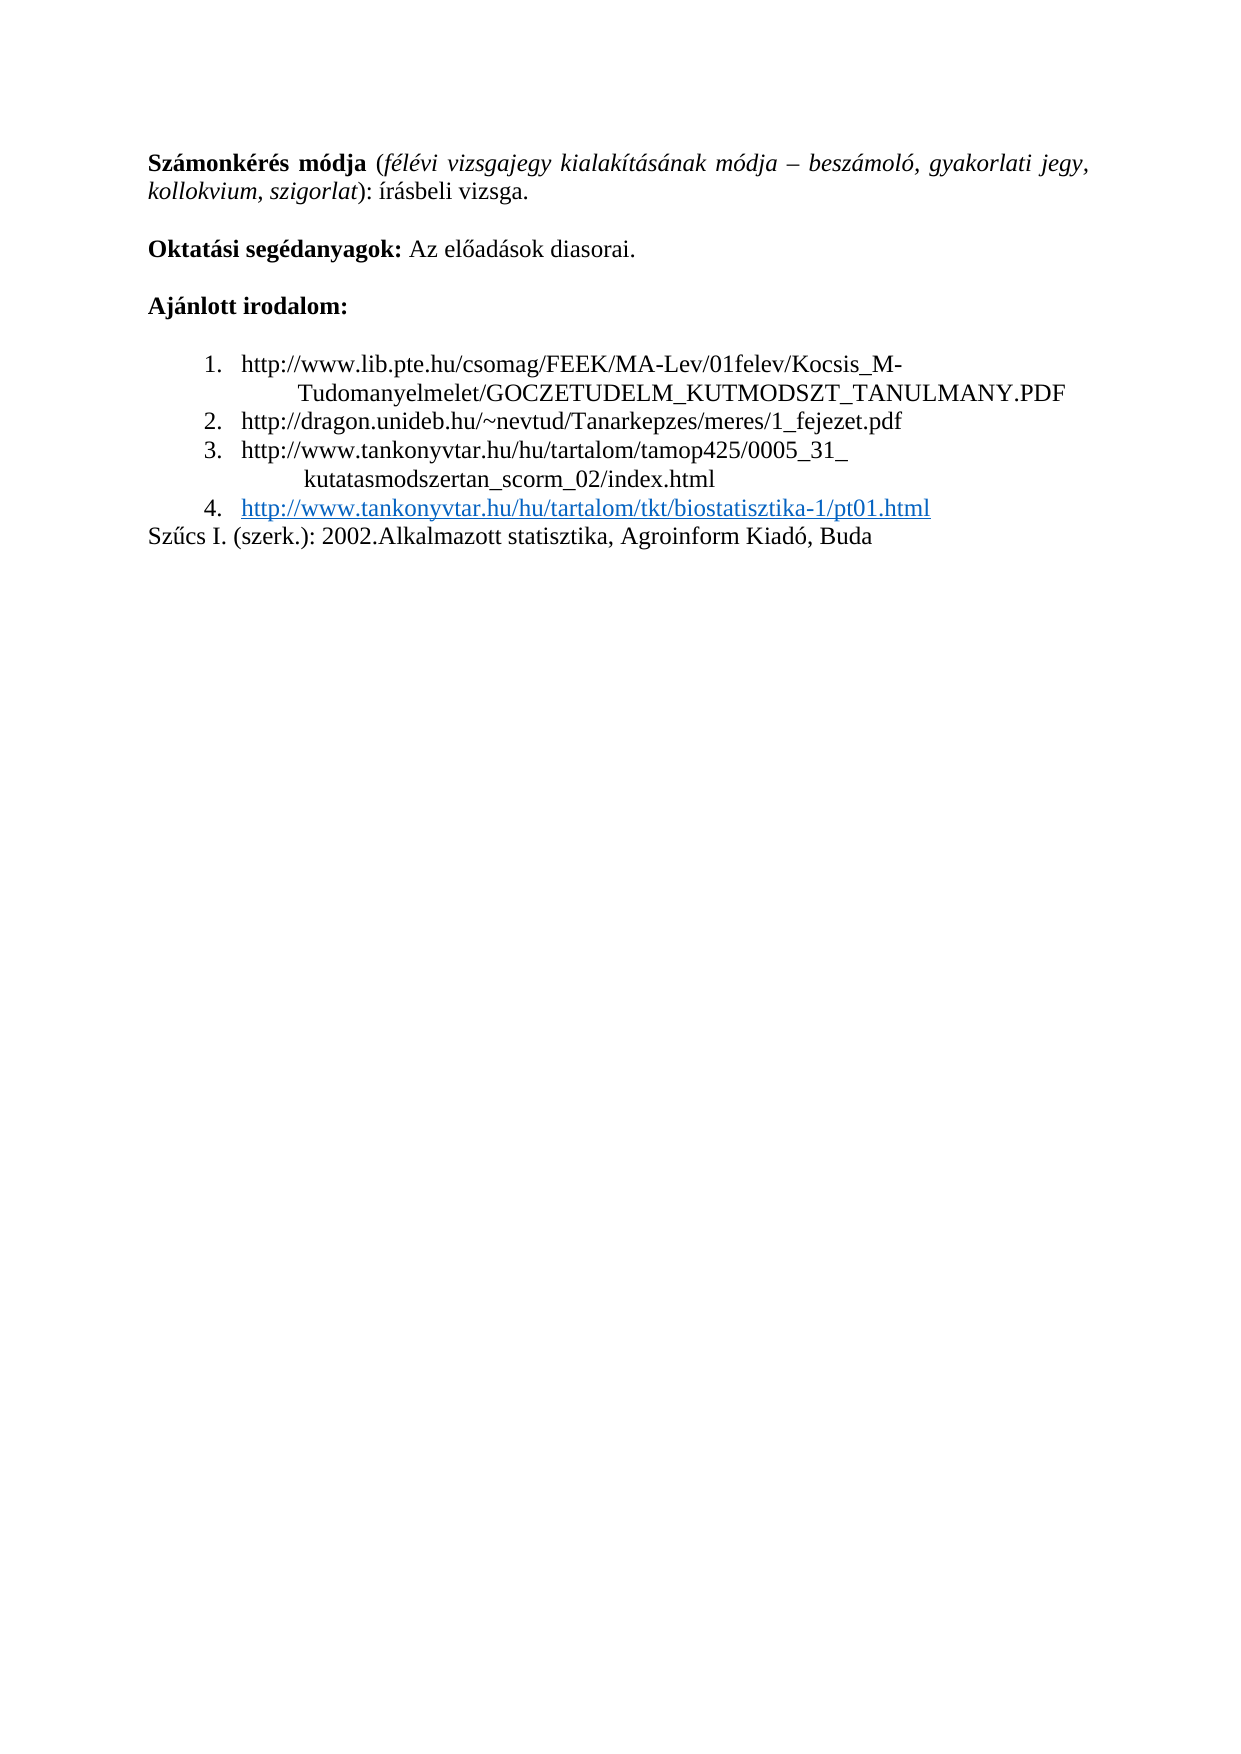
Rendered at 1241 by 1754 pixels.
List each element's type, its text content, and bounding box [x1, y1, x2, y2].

text Számonkérés módja (félévi vizsgajegy kialakításának módja – beszámoló, gyakorlati jegy, kollokvium, szigorlat): írásbeli vizsga. [148, 148, 1093, 205]
list Tudomanyelmelet/GOCZETUDELM_KUTMODSZT_TANULMANY.PDF [241, 378, 1093, 406]
text Oktatási segédanyagok: Az előadások diasorai. [148, 234, 1093, 263]
list http://www.lib.pte.hu/csomag/FEEK/MA-Lev/01felev/Kocsis_M- [203, 349, 1093, 378]
list http://www.tankonyvtar.hu/hu/tartalom/tkt/biostatisztika-1/pt01.html [203, 493, 1093, 521]
list http://dragon.unideb.hu/~nevtud/Tanarkepzes/meres/1_fejezet.pdf [203, 406, 1093, 435]
text Szűcs I. (szerk.): 2002.Alkalmazott statisztika, Agroinform Kiadó, Buda [148, 521, 1093, 550]
list http://www.tankonyvtar.hu/hu/tartalom/tamop425/0005_31_ [203, 435, 1093, 464]
text Ajánlott irodalom: [148, 291, 1093, 320]
list kutatasmodszertan_scorm_02/index.html [241, 464, 1093, 493]
